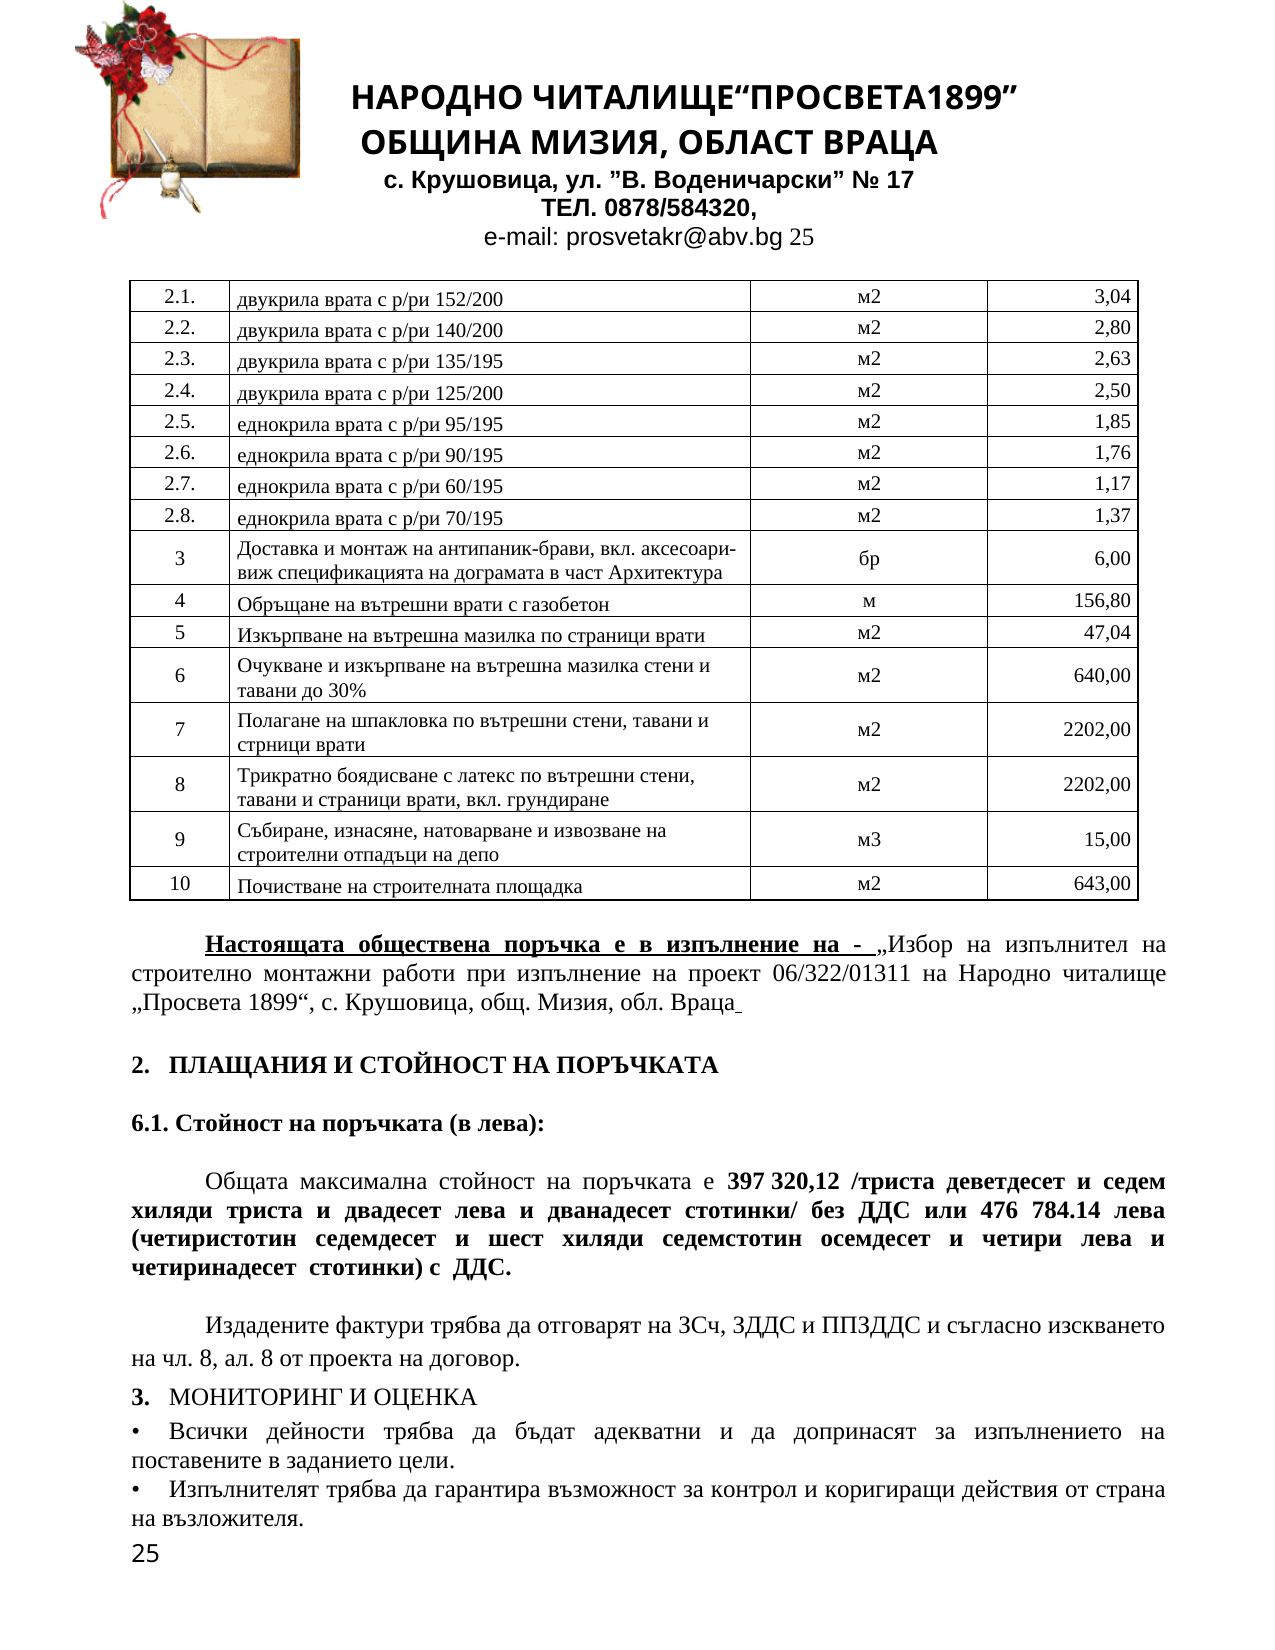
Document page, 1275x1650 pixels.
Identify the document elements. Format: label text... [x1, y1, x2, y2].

table_cell м2 [751, 343, 987, 373]
table_cell 2202,00 [988, 703, 1137, 756]
table_cell Обръщане на вътрешни врати с газобетон [230, 585, 750, 616]
text Настоящата обществена поръчка е в изпълнение на - „Избор на изпълнител на строително монтажни работи при изпълнение на проект 06/322/01311 на Народно читалище „Просвета 1899“, с. Крушовица, общ. Мизия, обл. Враца [131, 929, 1167, 1016]
table_cell м2 [751, 437, 987, 467]
table_cell м2 [751, 281, 987, 311]
text Издадените фактури трябва да отговарят на ЗСч, ЗДДС и ППЗДДС и съгласно изскването на чл. 8, ал. 8 от проекта на договор. [131, 1310, 1167, 1372]
table_cell 2.2. [131, 312, 229, 342]
table_cell м [751, 585, 987, 616]
table_cell 3,04 [988, 281, 1137, 311]
table_cell 1,17 [988, 468, 1137, 498]
table_cell 2.6. [131, 437, 229, 467]
table_cell 2.5. [131, 406, 229, 436]
table_cell 2.4. [131, 375, 229, 405]
table_cell 1,76 [988, 437, 1137, 467]
table_cell 2.3. [131, 343, 229, 373]
table_cell м2 [751, 375, 987, 405]
table_cell 2,50 [988, 375, 1137, 405]
table_cell м3 [751, 812, 987, 866]
table_cell Изкърпване на вътрешна мазилка по страници врати [230, 617, 750, 647]
table_cell Трикратно боядисване с латекс по вътрешни стени, тавани и страници врати, вкл. грундиране [230, 757, 750, 811]
table_cell 2,63 [988, 343, 1137, 373]
table_cell м2 [751, 406, 987, 436]
table_cell двукрила врата с р/ри 125/200 [230, 375, 750, 405]
table_cell м2 [751, 617, 987, 647]
table_cell еднокрила врата с р/ри 60/195 [230, 468, 750, 498]
table_cell 47,04 [988, 617, 1137, 647]
table_cell бр [751, 531, 987, 584]
text • Изпълнителят трябва да гарантира възможност за контрол и коригиращи действия от страна на възложителя. [131, 1474, 1167, 1531]
list Плащания И СТОЙНОСТ НА ПОРЪЧКАТА [131, 1050, 1167, 1079]
table_cell еднокрила врата с р/ри 95/195 [230, 406, 750, 436]
table_cell 15,00 [988, 812, 1137, 866]
table_cell 9 [131, 812, 229, 866]
picture [75, 0, 300, 219]
table_cell м2 [751, 703, 987, 756]
table_cell 2.8. [131, 500, 229, 530]
table_cell 3 [131, 531, 229, 584]
table_cell 4 [131, 585, 229, 616]
table_cell Почистване на строителната площадка [230, 867, 750, 898]
table_cell м2 [751, 468, 987, 498]
table_cell Доставка и монтаж на антипаник-брави, вкл. аксесоари- виж спецификацията на дограмата в част Архитектура [230, 531, 750, 584]
table_cell Очукване и изкърпване на вътрешна мазилка стени и тавани до 30% [230, 648, 750, 702]
table_cell 2.1. [131, 281, 229, 311]
list Мониторинг и оценка [131, 1382, 1167, 1411]
table_cell двукрила врата с р/ри 152/200 [230, 281, 750, 311]
table_cell 7 [131, 703, 229, 756]
table_cell м2 [751, 312, 987, 342]
table_cell 6 [131, 648, 229, 702]
table_cell 1,37 [988, 500, 1137, 530]
table_cell еднокрила врата с р/ри 70/195 [230, 500, 750, 530]
table_cell Събиране, изнасяне, натоварване и извозване на строителни отпадъци на депо [230, 812, 750, 866]
table_cell 2202,00 [988, 757, 1137, 811]
table_cell двукрила врата с р/ри 140/200 [230, 312, 750, 342]
text Общата максимална стойност на поръчката е 397 320,12 /триста деветдесет и седем хиляди триста и двадесет лева и дванадесет стотинки/ без ДДС или 476 784.14 лева (четиристотин седемдесет и шест хиляди седемстотин осемдесет и четири лева и четиринадесет стотинки) с ДДС. [131, 1166, 1167, 1281]
table_cell 1,85 [988, 406, 1137, 436]
table_cell 2,80 [988, 312, 1137, 342]
table_cell м2 [751, 867, 987, 898]
table_cell м2 [751, 648, 987, 702]
text • Всички дейности трябва да бъдат адекватни и да допринасят за изпълнението на поставените в заданието цели. [131, 1416, 1167, 1474]
table_cell 8 [131, 757, 229, 811]
table_cell еднокрила врата с р/ри 90/195 [230, 437, 750, 467]
table_cell 156,80 [988, 585, 1137, 616]
table_cell 5 [131, 617, 229, 647]
table_cell 643,00 [988, 867, 1137, 898]
table_cell 10 [131, 867, 229, 898]
table_cell м2 [751, 500, 987, 530]
table_cell 2.7. [131, 468, 229, 498]
text 6.1. Стойност на поръчката (в лева): [131, 1108, 1167, 1137]
table_cell 6,00 [988, 531, 1137, 584]
table_cell 640,00 [988, 648, 1137, 702]
table_cell двукрила врата с р/ри 135/195 [230, 343, 750, 373]
table_cell м2 [751, 757, 987, 811]
table_cell Полагане на шпакловка по вътрешни стени, тавани и стрници врати [230, 703, 750, 756]
